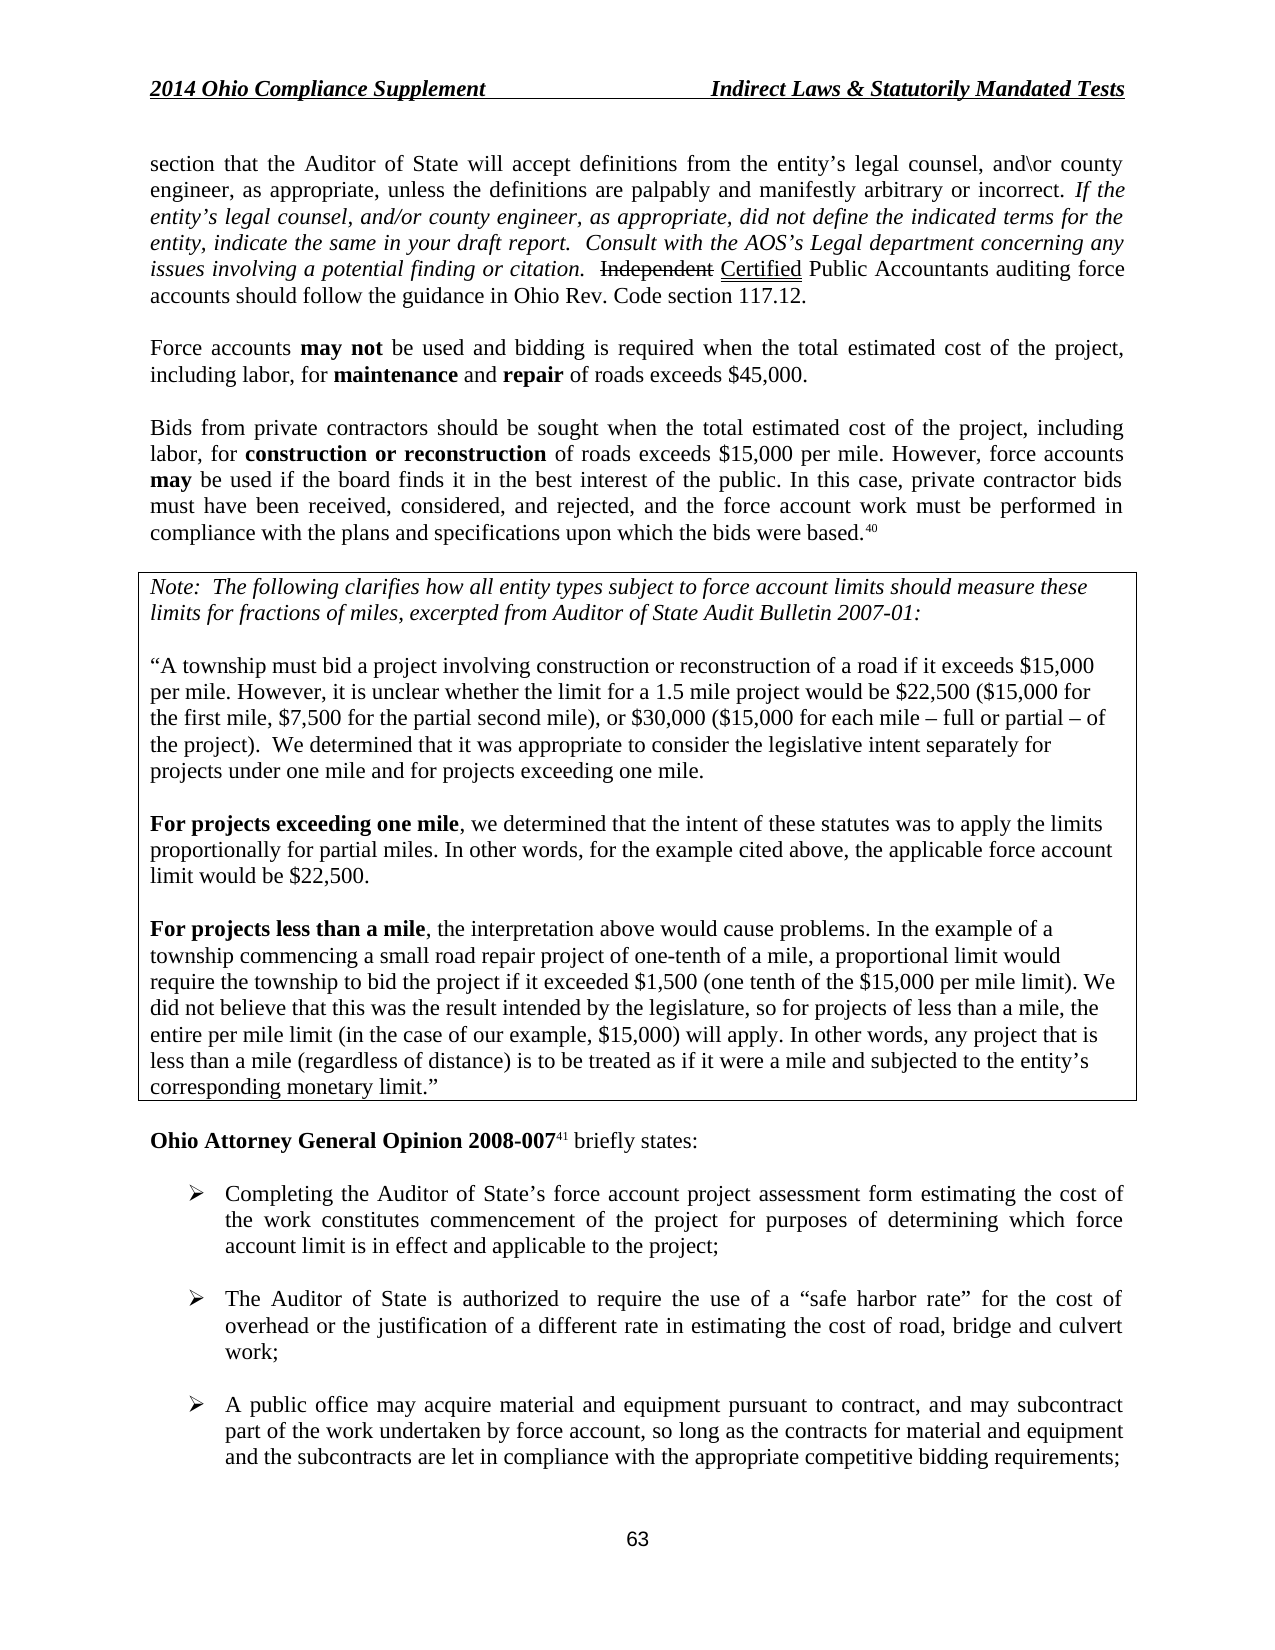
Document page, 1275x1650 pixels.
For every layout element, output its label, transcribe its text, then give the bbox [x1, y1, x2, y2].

list A public office may acquire material and equipment pursuant to contract, and may subcontract part of the work undertaken by force account, so long as the contracts for material and equipment and the subcontracts are let in compliance with the appropriate competitive bidding requirements; [187, 1391, 1125, 1470]
list Completing the Auditor of State’s force account project assessment form estimating the cost of the work constitutes commencement of the project for purposes of determining which force account limit is in effect and applicable to the project; [187, 1180, 1125, 1259]
text Ohio Attorney General Opinion 2008-00741 briefly states: [150, 1127, 1125, 1153]
text Bids from private contractors should be sought when the total estimated cost of the project, including labor, for construction or reconstruction of roads exceeds $15,000 per mile. However, force accounts may be used if the board finds it in the best interest of the public. In this case, private contractor bids must have been received, considered, and rejected, and the force account work must be performed in compliance with the plans and specifications upon which the bids were based.40 [150, 413, 1125, 545]
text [150, 150, 1125, 308]
table_header Note: The following clarifies how all entity types subject to force account limits should measure these limits for fractions of miles, excerpted from Auditor of State Audit Bulletin 2007-01: “A township must bid a project involving construction or reconstruction of a road if it exceeds $15,000 per mile. However, it is unclear whether the limit for a 1.5 mile project would be $22,500 ($15,000 for the first mile, $7,500 for the partial second mile), or $30,000 ($15,000 for each mile – full or partial – of the project). We determined that it was appropriate to consider the legislative intent separately for projects under one mile and for projects exceeding one mile. For projects exceeding one mile, we determined that the intent of these statutes was to apply the limits proportionally for partial miles. In other words, for the example cited above, the applicable force account limit would be $22,500. For projects less than a mile, the interpretation above would cause problems. In the example of a township commencing a small road repair project of one-tenth of a mile, a proportional limit would require the township to bid the project if it exceeded $1,500 (one tenth of the $15,000 per mile limit). We did not believe that this was the result intended by the legislature, so for projects of less than a mile, the entire per mile limit (in the case of our example, $15,000) will apply. In other words, any project that is less than a mile (regardless of distance) is to be treated as if it were a mile and subjected to the entity’s corresponding monetary limit.” [139, 573, 1136, 1100]
text Force accounts may not be used and bidding is required when the total estimated cost of the project, including labor, for maintenance and repair of roads exceeds $45,000. [150, 334, 1125, 387]
list The Auditor of State is authorized to require the use of a “safe harbor rate” for the cost of overhead or the justification of a different rate in estimating the cost of road, bridge and culvert work; [187, 1285, 1125, 1364]
